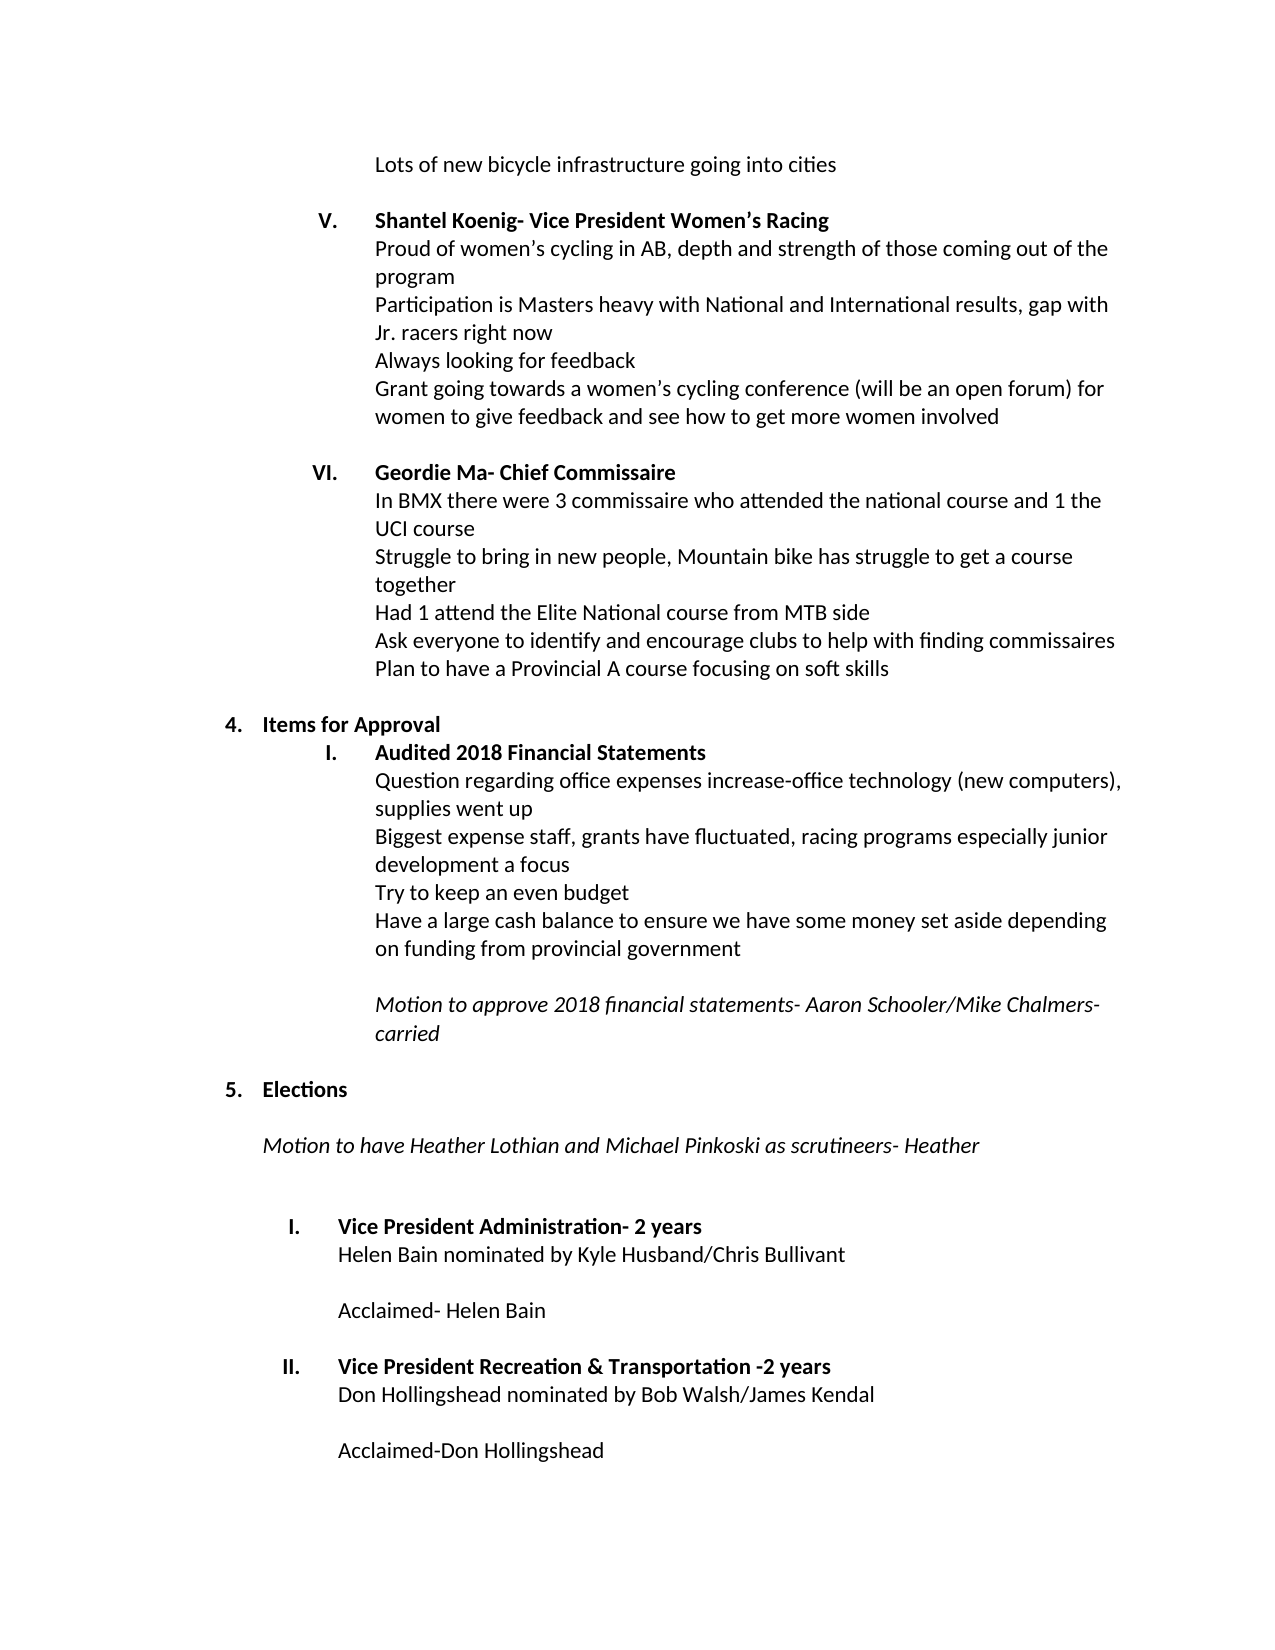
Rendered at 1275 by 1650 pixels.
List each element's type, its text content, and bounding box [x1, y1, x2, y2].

list Motion to approve 2018 financial statements- Aaron Schooler/Mike Chalmers-carried [375, 991, 1125, 1047]
list Shantel Koenig- Vice President Women’s Racing [338, 206, 1125, 234]
list Question regarding office expenses increase-office technology (new computers), supplies went up [375, 766, 1125, 822]
list Had 1 attend the Elite National course from MTB side [375, 598, 1125, 626]
list Ask everyone to identify and encourage clubs to help with finding commissaires [375, 626, 1125, 654]
list Geordie Ma- Chief Commissaire [338, 458, 1125, 486]
list Elections [225, 1075, 1125, 1103]
list Participation is Masters heavy with National and International results, gap with Jr. racers right now [375, 290, 1125, 346]
list Biggest expense staff, grants have fluctuated, racing programs especially junior development a focus [375, 822, 1125, 878]
list Vice President Administration- 2 years [300, 1212, 1125, 1240]
list Acclaimed-Don Hollingshead [338, 1436, 1125, 1464]
text Motion to have Heather Lothian and Michael Pinkoski as scrutineers- Heather [262, 1131, 1125, 1159]
list Don Hollingshead nominated by Bob Walsh/James Kendal [338, 1380, 1125, 1408]
list Have a large cash balance to ensure we have some money set aside depending on funding from provincial government [375, 907, 1125, 963]
list Lots of new bicycle infrastructure going into cities [375, 150, 1125, 178]
list In BMX there were 3 commissaire who attended the national course and 1 the UCI course [375, 486, 1125, 542]
list Vice President Recreation & Transportation -2 years [300, 1352, 1125, 1380]
list Acclaimed- Helen Bain [338, 1296, 1125, 1324]
list Helen Bain nominated by Kyle Husband/Chris Bullivant [338, 1240, 1125, 1268]
list Proud of women’s cycling in AB, depth and strength of those coming out of the program [375, 234, 1125, 290]
list Plan to have a Provincial A course focusing on soft skills [375, 654, 1125, 682]
list Audited 2018 Financial Statements [337, 738, 1125, 766]
list Items for Approval [225, 710, 1125, 738]
list Always looking for feedback [375, 346, 1125, 374]
list Grant going towards a women’s cycling conference (will be an open forum) for women to give feedback and see how to get more women involved [375, 374, 1125, 430]
list Try to keep an even budget [375, 878, 1125, 907]
list Struggle to bring in new people, Mountain bike has struggle to get a course together [375, 542, 1125, 598]
